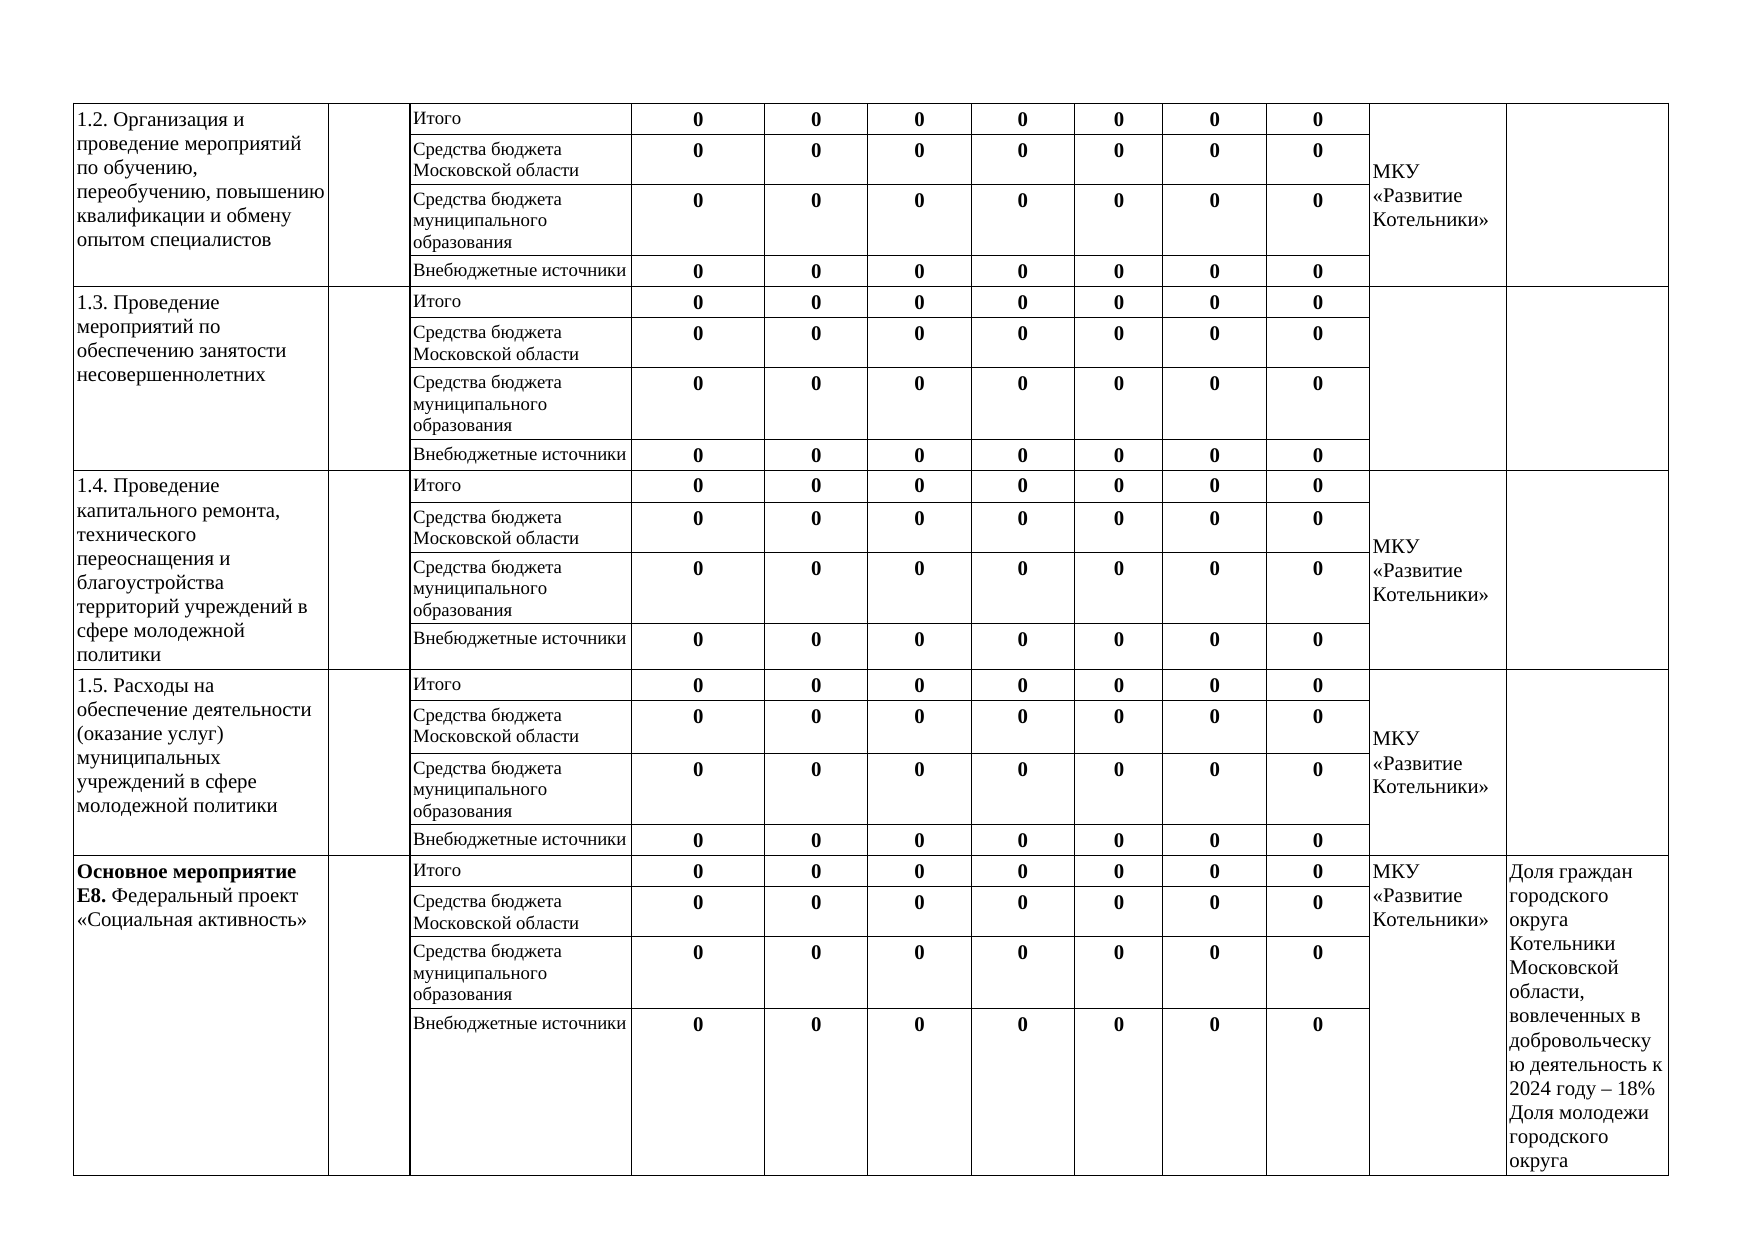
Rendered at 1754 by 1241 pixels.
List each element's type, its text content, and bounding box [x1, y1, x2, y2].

table_cell 0 [868, 135, 971, 183]
table_cell 0 [632, 440, 764, 469]
table_cell Внебюджетные источники [411, 256, 631, 286]
table_cell 0 [632, 553, 764, 623]
table_cell 0 [1267, 856, 1369, 886]
table_cell 0 [1075, 104, 1162, 133]
table_cell Внебюджетные источники [411, 825, 631, 855]
table_cell 0 [868, 503, 971, 552]
table_cell 0 [632, 185, 764, 255]
table_cell 0 [972, 135, 1074, 183]
table_cell 0 [1163, 287, 1266, 317]
table_cell Итого [411, 856, 631, 886]
table_cell 0 [868, 825, 971, 855]
table_cell 0 [765, 503, 867, 552]
table_cell 0 [1163, 368, 1266, 438]
table_cell [329, 670, 409, 855]
table_cell 0 [972, 887, 1074, 936]
table_cell 0 [1267, 503, 1369, 552]
table_cell Средства бюджета Московской области [411, 701, 631, 753]
table_cell 0 [972, 503, 1074, 552]
table_cell Итого [411, 471, 631, 502]
table_cell 0 [972, 104, 1074, 133]
table_cell 0 [1163, 471, 1266, 502]
table_cell 0 [1163, 318, 1266, 367]
table_cell [1507, 670, 1668, 855]
table_cell 0 [765, 318, 867, 367]
table_cell 0 [765, 887, 867, 936]
table_cell 0 [1075, 754, 1162, 824]
table_cell Итого [411, 287, 631, 317]
table_cell 0 [1267, 440, 1369, 469]
table_cell [329, 287, 409, 469]
table_cell 0 [972, 287, 1074, 317]
table_cell 0 [868, 368, 971, 438]
table_cell 1.5. Расходы на обеспечение деятельности (оказание услуг) муниципальных учреждений в сфере молодежной политики [74, 670, 328, 855]
table_cell 0 [972, 624, 1074, 669]
table_cell Внебюджетные источники [411, 440, 631, 469]
table_cell 0 [1163, 701, 1266, 753]
table_cell Средства бюджета Московской области [411, 887, 631, 936]
table_cell 0 [632, 937, 764, 1008]
table_cell 0 [972, 185, 1074, 255]
table_cell 0 [1267, 368, 1369, 438]
table_cell 0 [972, 256, 1074, 286]
table_cell 0 [1267, 256, 1369, 286]
table_cell 0 [1075, 256, 1162, 286]
table_cell 0 [1163, 553, 1266, 623]
table_cell 0 [868, 185, 971, 255]
table_cell 0 [1267, 287, 1369, 317]
table_cell 0 [868, 287, 971, 317]
table_cell Доля граждан городского округа Котельники Московской области, вовлеченных в добровольческую деятельность к 2024 году – 18% Доля молодежи городского округа Котельники Московской области, задействованной в мероприятиях по вовлечению в творческую деятельность, от общего числа молодежи городского округа к 2024 году – 9% [1507, 856, 1668, 1175]
table_cell Средства бюджета Московской области [411, 135, 631, 183]
table_cell 0 [1267, 1009, 1369, 1175]
table_cell 0 [1075, 318, 1162, 367]
table_cell 0 [1267, 553, 1369, 623]
table_cell 0 [868, 856, 971, 886]
table_cell 0 [1075, 553, 1162, 623]
table_cell 0 [972, 825, 1074, 855]
table_cell 0 [1163, 503, 1266, 552]
table_cell 0 [765, 937, 867, 1008]
table_cell 0 [765, 185, 867, 255]
table_cell 0 [632, 1009, 764, 1175]
table_cell 0 [868, 701, 971, 753]
table_cell [1507, 104, 1668, 286]
table_cell 0 [972, 440, 1074, 469]
table_cell 0 [632, 887, 764, 936]
table_cell 0 [1163, 754, 1266, 824]
table_cell 0 [972, 368, 1074, 438]
table_cell 0 [972, 856, 1074, 886]
table_cell Итого [411, 104, 631, 133]
table_cell 1.4. Проведение капитального ремонта, технического переоснащения и благоустройства территорий учреждений в сфере молодежной политики [74, 471, 328, 669]
table_cell 0 [1267, 318, 1369, 367]
table_cell 0 [1267, 624, 1369, 669]
table_cell 0 [1075, 856, 1162, 886]
table_cell 0 [1075, 701, 1162, 753]
table_cell 0 [1267, 701, 1369, 753]
table_cell МКУ «Развитие Котельники» [1370, 670, 1506, 855]
table_cell 0 [765, 287, 867, 317]
table_cell 0 [868, 553, 971, 623]
table_cell 0 [765, 856, 867, 886]
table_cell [1370, 104, 1506, 286]
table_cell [411, 1009, 631, 1175]
table_cell 0 [1075, 1009, 1162, 1175]
table_cell 0 [632, 825, 764, 855]
table_cell 0 [1163, 887, 1266, 936]
table_cell 0 [632, 104, 764, 133]
table_cell [1370, 287, 1506, 469]
table_cell [1507, 471, 1668, 669]
table_cell МКУ «Развитие Котельники» [1370, 856, 1506, 1175]
table_cell 0 [972, 553, 1074, 623]
table_cell 0 [1075, 825, 1162, 855]
table_cell [329, 104, 409, 286]
table_cell Средства бюджета муниципального образования [411, 754, 631, 824]
table_cell 0 [632, 318, 764, 367]
table_cell 0 [868, 887, 971, 936]
table_cell 0 [1163, 937, 1266, 1008]
table_cell 0 [765, 701, 867, 753]
table_cell 0 [1267, 754, 1369, 824]
table_cell 0 [1163, 440, 1266, 469]
table_cell Средства бюджета Московской области [411, 318, 631, 367]
table_cell 0 [765, 104, 867, 133]
table_cell 0 [868, 937, 971, 1008]
table_cell 0 [1075, 887, 1162, 936]
table_cell 0 [632, 856, 764, 886]
table_cell 0 [632, 135, 764, 183]
table_cell 0 [765, 553, 867, 623]
table_cell 0 [1075, 185, 1162, 255]
table_cell 0 [1267, 104, 1369, 133]
table_cell 0 [632, 754, 764, 824]
table_cell 1.2. Организация и проведение мероприятий по обучению, переобучению, повышению квалификации и обмену опытом специалистов [74, 104, 328, 286]
table_cell 0 [765, 135, 867, 183]
table_cell 0 [972, 471, 1074, 502]
table_cell 0 [1163, 185, 1266, 255]
table_cell 0 [972, 318, 1074, 367]
table_cell [329, 471, 409, 669]
table_cell 0 [632, 670, 764, 700]
table_cell 0 [1075, 670, 1162, 700]
table_cell 0 [632, 624, 764, 669]
table_cell 0 [1163, 670, 1266, 700]
table_cell 0 [765, 1009, 867, 1175]
table_cell 0 [632, 503, 764, 552]
table_cell 0 [765, 670, 867, 700]
table_cell 0 [632, 368, 764, 438]
table_cell 0 [1163, 135, 1266, 183]
table_cell Средства бюджета муниципального образования [411, 368, 631, 438]
table_cell 0 [868, 104, 971, 133]
table_cell 0 [632, 471, 764, 502]
table_cell 0 [868, 1009, 971, 1175]
table_cell 0 [1163, 825, 1266, 855]
table_cell 0 [765, 825, 867, 855]
table_cell 0 [972, 1009, 1074, 1175]
table_cell 0 [1267, 135, 1369, 183]
table_cell 0 [1075, 471, 1162, 502]
table_cell 0 [1075, 287, 1162, 317]
table_cell 0 [765, 754, 867, 824]
table_cell Внебюджетные источники [411, 624, 631, 669]
table_cell МКУ «Развитие Котельники» [1370, 471, 1506, 669]
table_cell 0 [765, 256, 867, 286]
table_cell 0 [1075, 503, 1162, 552]
table_cell 1.3. Проведение мероприятий по обеспечению занятости несовершеннолетних [74, 287, 328, 469]
table_cell 0 [972, 937, 1074, 1008]
table_cell 0 [1267, 471, 1369, 502]
table_cell 0 [632, 701, 764, 753]
table_cell 0 [1163, 624, 1266, 669]
table_cell 0 [1075, 135, 1162, 183]
table_cell Средства бюджета муниципального образования [411, 937, 631, 1008]
table_cell 0 [868, 256, 971, 286]
table_cell 0 [1075, 624, 1162, 669]
table_cell Средства бюджета муниципального образования [411, 553, 631, 623]
table_cell Итого [411, 670, 631, 700]
table_cell 0 [868, 670, 971, 700]
table_cell 0 [765, 368, 867, 438]
table_cell Основное мероприятие E8. Федеральный проект «Социальная активность» [74, 856, 328, 1175]
table_cell 0 [1075, 937, 1162, 1008]
table_cell 0 [765, 471, 867, 502]
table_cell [411, 185, 631, 255]
table_cell 0 [972, 754, 1074, 824]
table_cell Средства бюджета Московской области [411, 503, 631, 552]
table_cell 0 [868, 624, 971, 669]
table_cell 0 [632, 256, 764, 286]
table_cell 0 [1075, 440, 1162, 469]
table_cell 0 [632, 287, 764, 317]
table_cell 0 [1267, 887, 1369, 936]
table_cell [329, 856, 409, 1175]
table_cell 0 [972, 670, 1074, 700]
table_cell 0 [765, 624, 867, 669]
table_cell 0 [1163, 856, 1266, 886]
table_cell 0 [1163, 1009, 1266, 1175]
table_cell 0 [868, 754, 971, 824]
table_cell 0 [1075, 368, 1162, 438]
table_cell 0 [1163, 256, 1266, 286]
table_cell 0 [868, 440, 971, 469]
table_cell [1507, 287, 1668, 469]
table_cell 0 [868, 318, 971, 367]
table_cell 0 [1267, 185, 1369, 255]
table_cell 0 [765, 440, 867, 469]
table_cell 0 [868, 471, 971, 502]
table_cell 0 [1267, 937, 1369, 1008]
table_cell 0 [1267, 825, 1369, 855]
table_cell 0 [972, 701, 1074, 753]
table_cell 0 [1163, 104, 1266, 133]
table_cell 0 [1267, 670, 1369, 700]
